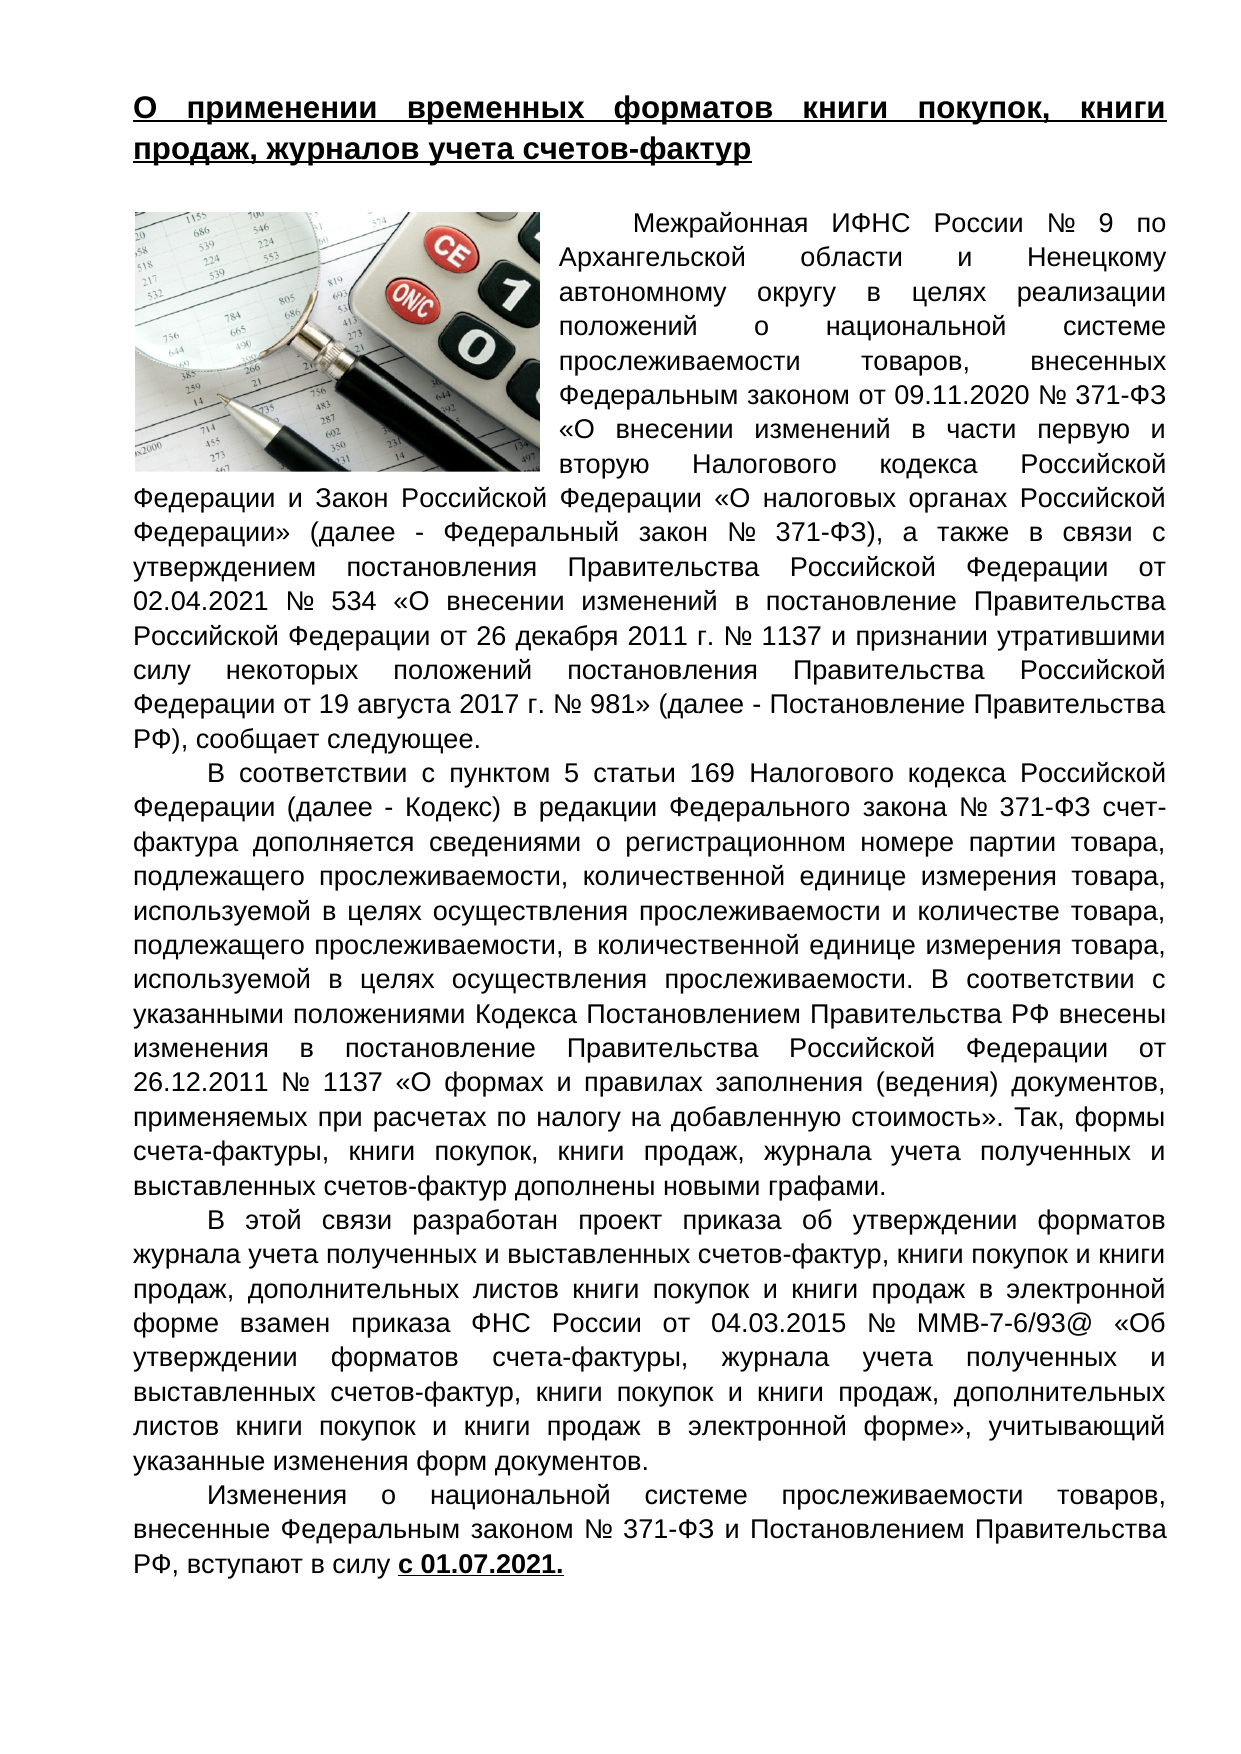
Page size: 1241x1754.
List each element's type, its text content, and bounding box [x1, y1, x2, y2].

text О применении временных форматов книги покупок, книги продаж, журналов учета счетов-фактур [133, 122, 1167, 166]
text Изменения о национальной системе прослеживаемости товаров, внесенные Федеральным законом № 371-ФЗ и Постановлением Правительства РФ, вступают в силу с 01.07.2021. [133, 1479, 1167, 1579]
picture [135, 212, 540, 472]
text В этой связи разработан проект приказа об утверждении форматов журнала учета полученных и выставленных счетов-фактур, книги покупок и книги продаж, дополнительных листов книги покупок и книги продаж в электронной форме взамен приказа ФНС России от 04.03.2015 № ММВ-7-6/93@ «Об утверждении форматов счета-фактуры, журнала учета полученных и выставленных счетов-фактур, книги покупок и книги продаж, дополнительных листов книги покупок и книги продаж в электронной форме», учитывающий указанные изменения форм документов. [133, 1204, 1167, 1476]
text Межрайонная ИФНС России № 9 по Архангельской области и Ненецкому автономному округу в целях реализации положений о национальной системе прослеживаемости товаров, внесенных Федеральным законом от 09.11.2020 № 371-ФЗ «О внесении изменений в части первую и вторую Налогового кодекса Российской Федерации и Закон Российской Федерации «О налоговых органах Российской Федерации» (далее - Федеральный закон № 371-ФЗ), а также в связи с утверждением постановления Правительства Российской Федерации от 02.04.2021 № 534 «О внесении изменений в постановление Правительства Российской Федерации от 26 декабря 2011 г. № 1137 и признании утратившими силу некоторых положений постановления Правительства Российской Федерации от 19 августа 2017 г. № 981» (далее - Постановление Правительства РФ), сообщает следующее. [133, 207, 1167, 754]
text В соответствии с пунктом 5 статьи 169 Налогового кодекса Российской Федерации (далее - Кодекс) в редакции Федерального закона № 371-ФЗ счет-фактура дополняется сведениями о регистрационном номере партии товара, подлежащего прослеживаемости, количественной единице измерения товара, используемой в целях осуществления прослеживаемости и количестве товара, подлежащего прослеживаемости, в количественной единице измерения товара, используемой в целях осуществления прослеживаемости. В соответствии с указанными положениями Кодекса Постановлением Правительства РФ внесены изменения в постановление Правительства Российской Федерации от 26.12.2011 № 1137 «О формах и правилах заполнения (ведения) документов, применяемых при расчетах по налогу на добавленную стоимость». Так, формы счета-фактуры, книги покупок, книги продаж, журнала учета полученных и выставленных счетов-фактур дополнены новыми графами. [133, 757, 1167, 1201]
text О применении временных форматов книги покупок, книги продаж, журналов учета счетов-фактур [133, 89, 1167, 120]
